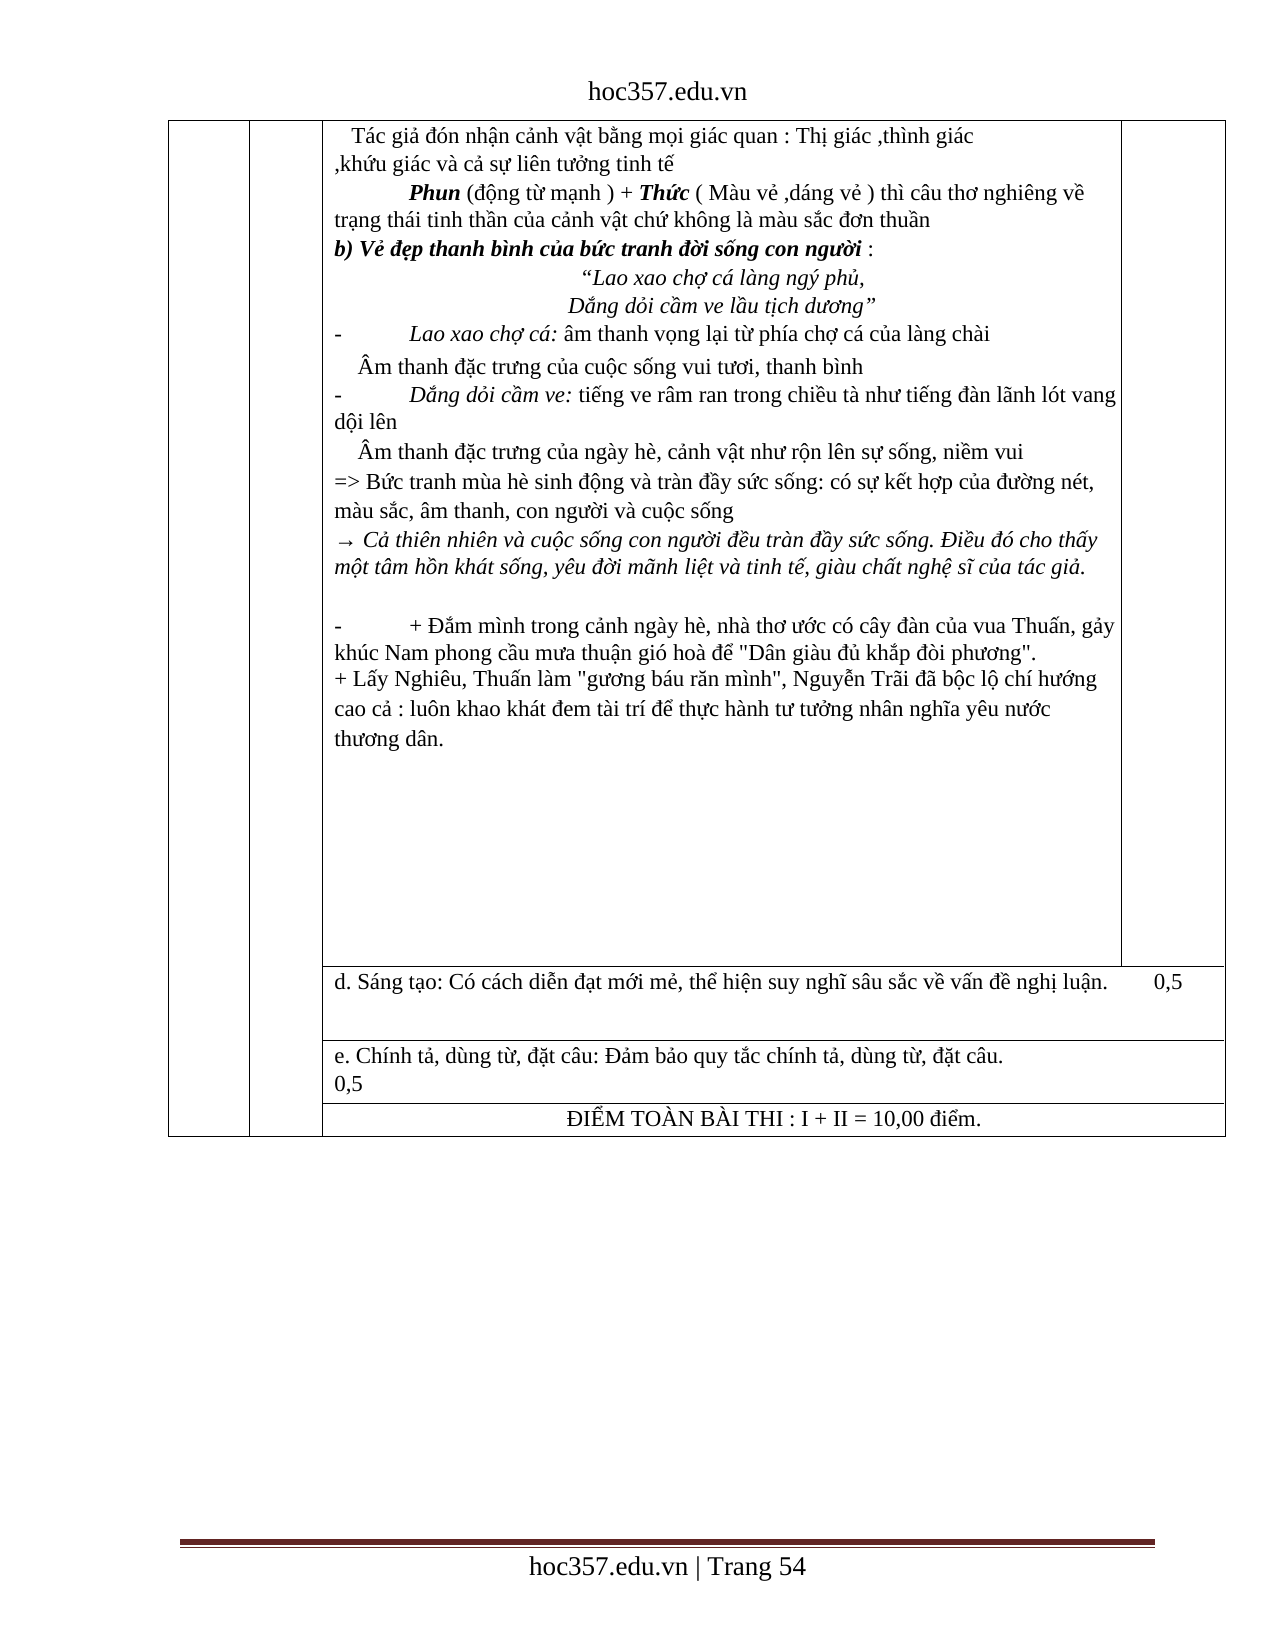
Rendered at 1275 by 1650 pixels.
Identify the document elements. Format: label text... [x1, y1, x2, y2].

table_cell [1122, 121, 1225, 966]
table_cell [250, 121, 322, 1136]
table_cell Tác giả đón nhận cảnh vật bằng mọi giác quan : Thị giác ,thình giác ,khứu giác và cả sự liên tưởng tinh tế Phun (động từ mạnh ) + Thức ( Màu vẻ ,dáng vẻ ) thì câu thơ nghiêng về trạng thái tinh thần của cảnh vật chứ không là màu sắc đơn thuần b) Vẻ đẹp thanh bình của bức tranh đời sống con người : “Lao xao chợ cá làng ngý phủ, Dắng dỏi cầm ve lầu tịch dương” - Lao xao chợ cá: âm thanh vọng lại từ phía chợ cá của làng chài  Âm thanh đặc trưng của cuộc sống vui tươi, thanh bình - Dắng dỏi cầm ve: tiếng ve râm ran trong chiều tà như tiếng đàn lãnh lót vang dội lên  Âm thanh đặc trưng của ngày hè, cảnh vật như rộn lên sự sống, niềm vui => Bức tranh mùa hè sinh động và tràn đầy sức sống: có sự kết hợp của đường nét, màu sắc, âm thanh, con người và cuộc sống → Cả thiên nhiên và cuộc sống con người đều tràn đầy sức sống. Điều đó cho thấy một tâm hồn khát sống, yêu đời mãnh liệt và tinh tế, giàu chất nghệ sĩ của tác giả. - + Đắm mình trong cảnh ngày hè, nhà thơ ước có cây đàn của vua Thuấn, gảy khúc Nam phong cầu mưa thuận gió hoà để "Dân giàu đủ khắp đòi phương". + Lấy Nghiêu, Thuấn làm "gương báu răn mình", Nguyễn Trãi đã bộc lộ chí hướng cao cả : luôn khao khát đem tài trí để thực hành tư tưởng nhân nghĩa yêu nước thương dân. [323, 121, 1121, 966]
table_cell ĐIỂM TOÀN BÀI THI : I + II = 10,00 điểm. [323, 1103, 1225, 1136]
table_cell d. Sáng tạo: Có cách diễn đạt mới mẻ, thể hiện suy nghĩ sâu sắc về vấn đề nghị luận. 0,5 [323, 966, 1225, 1040]
table_cell [169, 121, 249, 1136]
table_cell e. Chính tả, dùng từ, đặt câu: Đảm bảo quy tắc chính tả, dùng từ, đặt câu. 0,5 [323, 1040, 1225, 1103]
